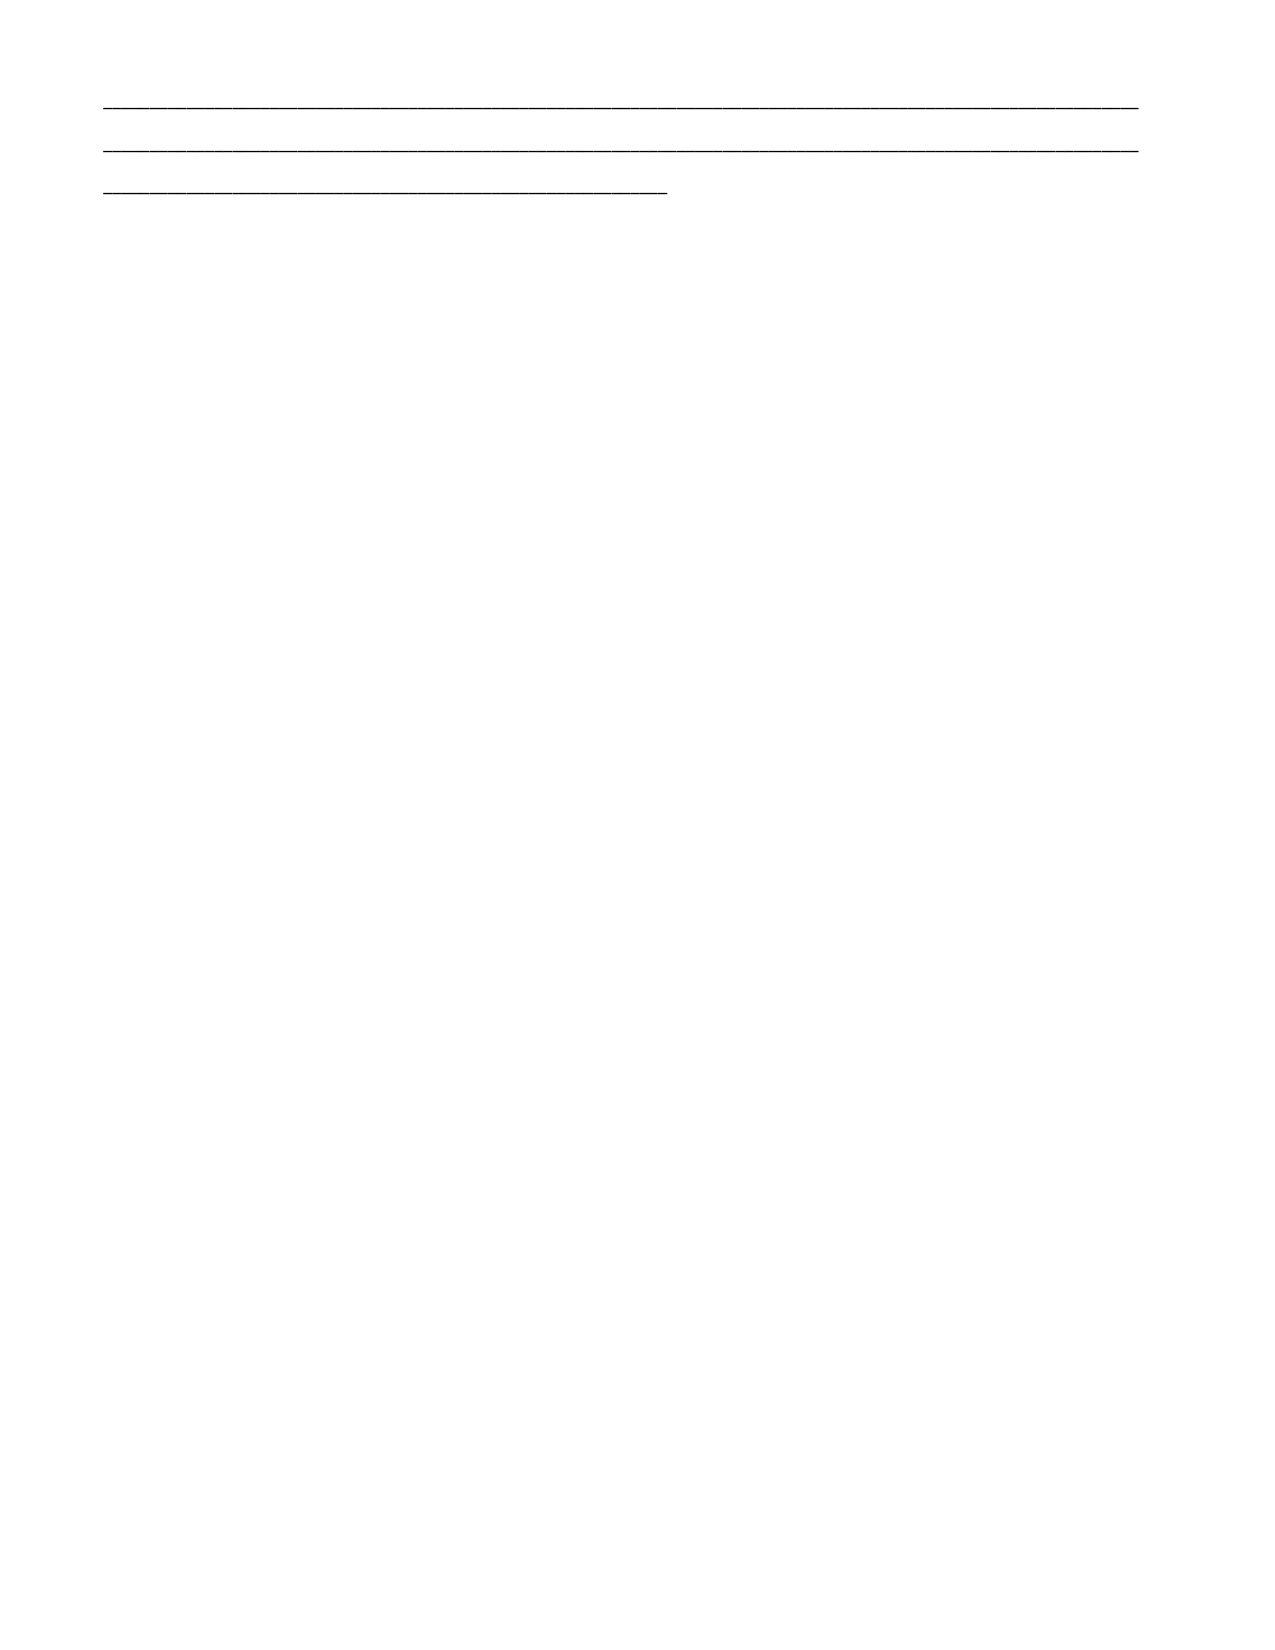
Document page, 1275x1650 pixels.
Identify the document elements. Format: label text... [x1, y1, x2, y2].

list _____________________________________________________________________________________________________________________________________________________________________________________________________________________________________________________________________________________________ [103, 84, 1144, 198]
